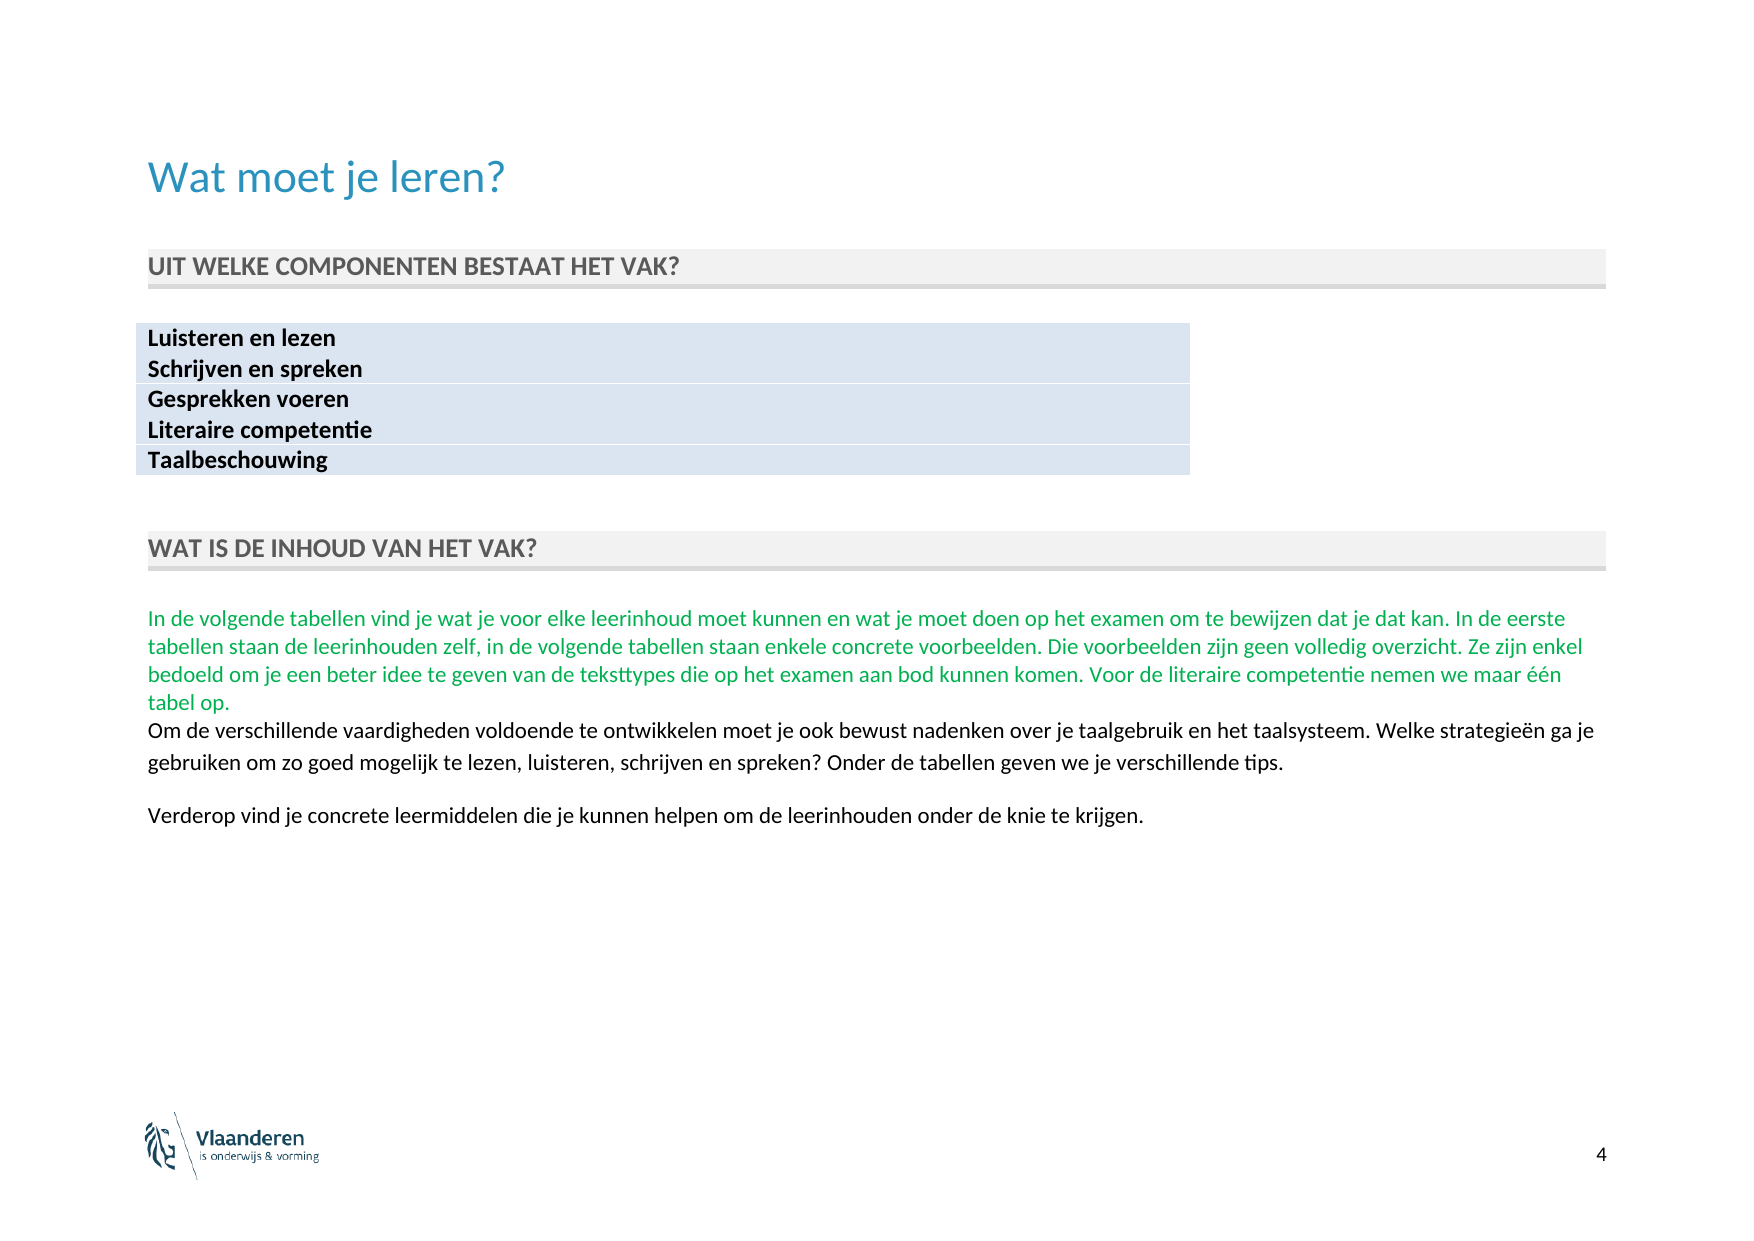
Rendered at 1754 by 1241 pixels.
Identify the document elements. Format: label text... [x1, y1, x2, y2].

text Wat moet je leren? [148, 148, 1606, 203]
table_cell Gesprekken voeren [136, 384, 1190, 414]
text Verderop vind je concrete leermiddelen die je kunnen helpen om de leerinhouden onder de knie te krijgen. [148, 802, 1606, 829]
table_cell Taalbeschouwing [136, 445, 1190, 475]
table_cell Schrijven en spreken [136, 353, 1190, 383]
table_cell Literaire competentie [136, 414, 1190, 444]
table_header Luisteren en lezen [136, 323, 1190, 353]
text uit welke componenten bestaat het vak? [148, 249, 1606, 284]
text In de volgende tabellen vind je wat je voor elke leerinhoud moet kunnen en wat je moet doen op het examen om te bewijzen dat je dat kan. In de eerste tabellen staan de leerinhouden zelf, in de volgende tabellen staan enkele concrete voorbeelden. Die voorbeelden zijn geen volledig overzicht. Ze zijn enkel bedoeld om je een beter idee te geven van de teksttypes die op het examen aan bod kunnen komen. Voor de literaire competentie nemen we maar één tabel op. [148, 604, 1606, 716]
text wat is de inhoud van het vak? [148, 531, 1606, 566]
picture [144, 1112, 327, 1180]
text Om de verschillende vaardigheden voldoende te ontwikkelen moet je ook bewust nadenken over je taalgebruik en het taalsysteem. Welke strategieën ga je gebruiken om zo goed mogelijk te lezen, luisteren, schrijven en spreken? Onder de tabellen geven we je verschillende tips. [148, 716, 1606, 777]
